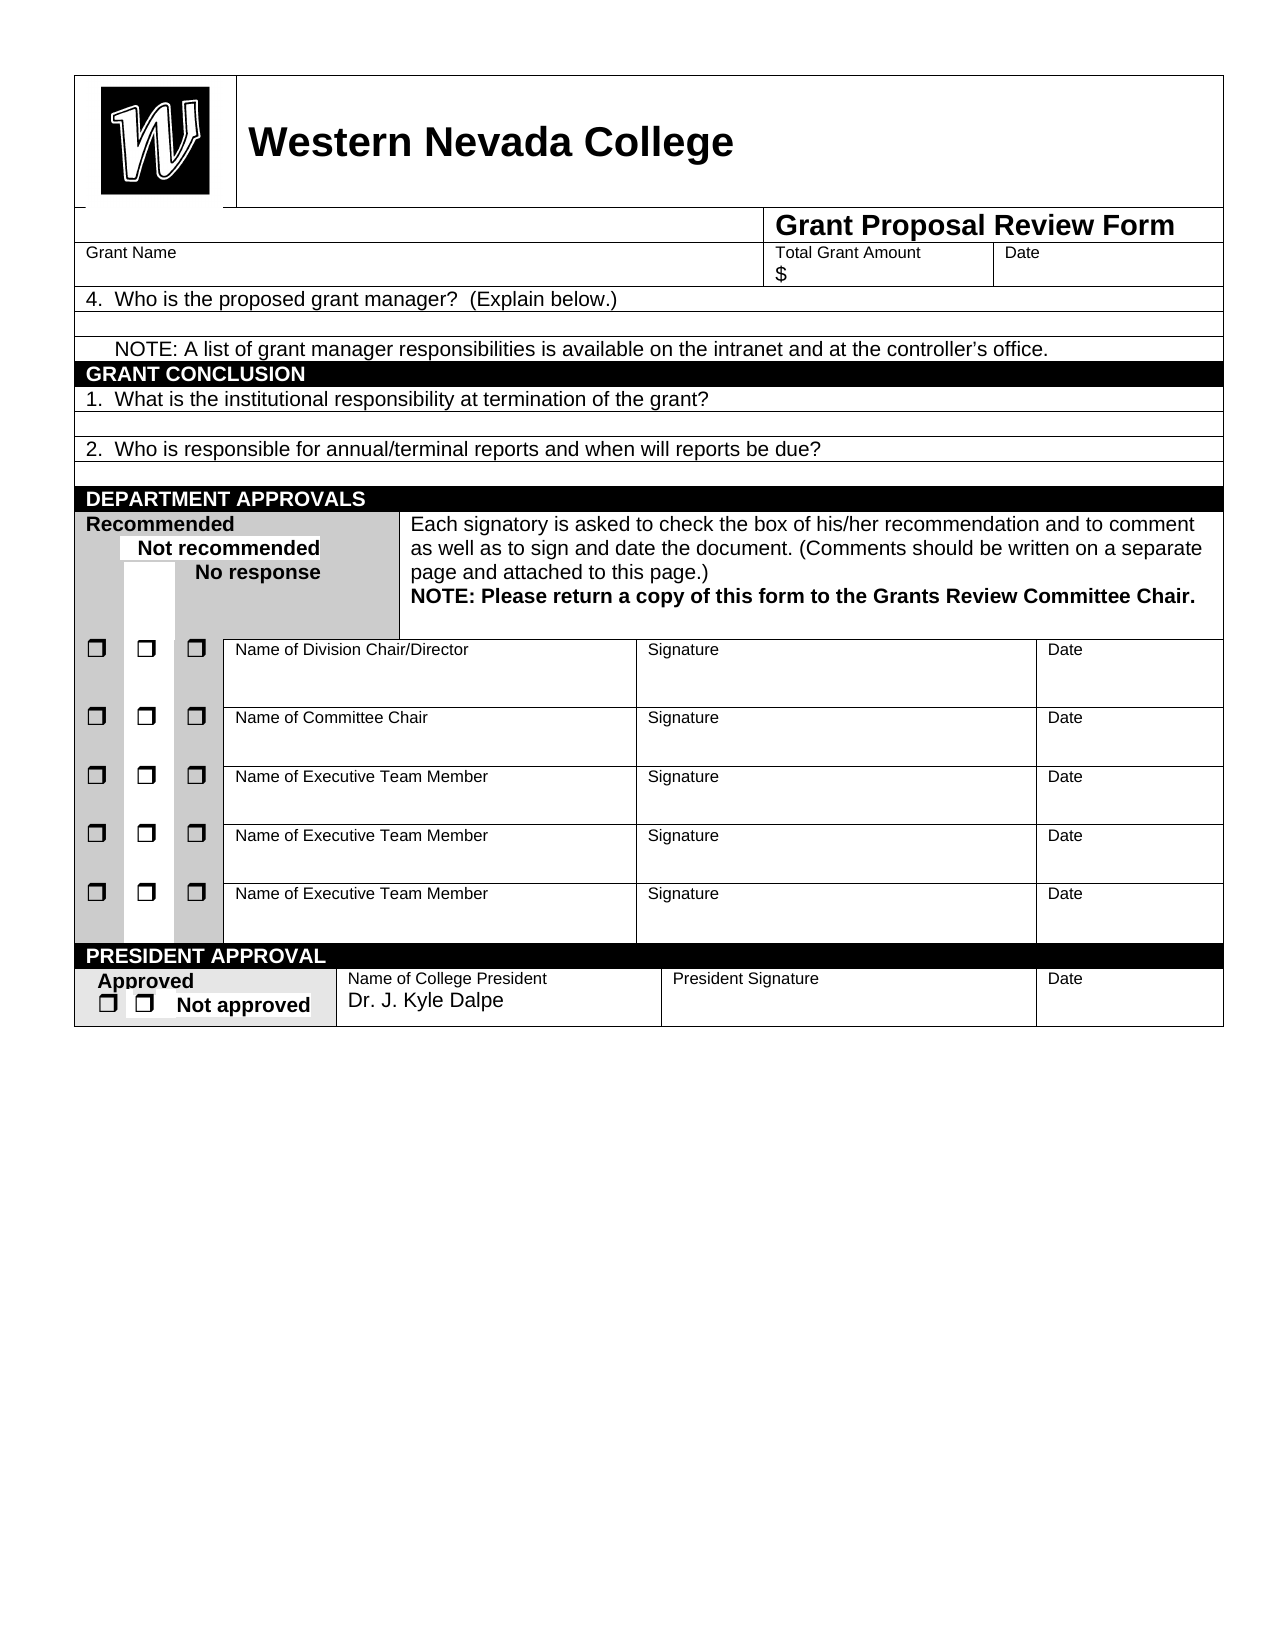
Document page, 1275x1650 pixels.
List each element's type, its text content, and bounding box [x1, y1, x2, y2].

table_cell [124, 766, 174, 824]
table_cell DEPARTMENT APPROVALS [75, 487, 1223, 511]
table_cell Name of Executive Team Member [224, 825, 636, 883]
table_cell Name of Division Chair/Director [224, 640, 636, 707]
table_cell President Signature [662, 969, 1036, 1026]
table_cell [124, 883, 174, 943]
table_cell Grant Name [75, 243, 763, 286]
table_cell Date [1037, 640, 1223, 707]
table_cell 2. Who is responsible for annual/terminal reports and when will reports be due? [75, 437, 1223, 461]
table_cell GRANT CONCLUSION [75, 362, 1223, 386]
table_cell [75, 462, 1223, 486]
table_cell [174, 766, 223, 824]
picture [85, 76, 223, 208]
table_cell [75, 412, 1223, 436]
table_cell [75, 76, 85, 207]
table_cell PRESIDENT APPROVAL [75, 944, 1223, 968]
table_cell [174, 707, 223, 766]
table_cell Date [1037, 708, 1223, 766]
table_cell Signature [637, 884, 1036, 943]
table_cell [75, 883, 124, 943]
table_cell [174, 824, 223, 883]
table_cell Signature [637, 640, 1036, 707]
table_cell Name of College President Dr. J. Kyle Dalpe [337, 969, 661, 1026]
table_cell Date [1037, 969, 1223, 1026]
table_cell Name of Committee Chair [224, 708, 636, 766]
table_cell [124, 707, 174, 766]
table_cell Recommended Not recommended No response [75, 512, 399, 639]
table_cell [75, 707, 124, 766]
table_cell [75, 766, 124, 824]
table_cell Date [1037, 825, 1223, 883]
table_cell [75, 312, 1223, 336]
table_cell NOTE: A list of grant manager responsibilities is available on the intranet and at the controller’s office. [75, 337, 1223, 361]
table_cell Each signatory is asked to check the box of his/her recommendation and to comment as well as to sign and date the document. (Comments should be written on a separate page and attached to this page.) NOTE: Please return a copy of this form to the Grants Review Committee Chair. [400, 512, 1223, 639]
table_cell Total Grant Amount $ [764, 243, 993, 286]
table_cell Date [1037, 884, 1223, 943]
table_cell [174, 639, 223, 707]
table_cell 4. Who is the proposed grant manager? (Explain below.) [75, 287, 1223, 311]
table_cell [75, 824, 124, 883]
table_cell [223, 76, 236, 207]
table_cell Date [994, 243, 1223, 286]
table_cell Approved Not approved [75, 969, 336, 1026]
table_cell [174, 883, 223, 943]
table_cell [75, 208, 763, 242]
table_cell Date [1037, 767, 1223, 824]
table_cell Signature [637, 825, 1036, 883]
table_cell [124, 640, 174, 707]
table_cell [124, 824, 174, 883]
table_cell [237, 76, 1223, 207]
table_cell Name of Executive Team Member [224, 767, 636, 824]
table_cell Grant Proposal Review Form [764, 208, 1223, 242]
table_cell 1. What is the institutional responsibility at termination of the grant? [75, 387, 1223, 411]
table_cell Signature [637, 767, 1036, 824]
table_cell Signature [637, 708, 1036, 766]
table_cell Name of Executive Team Member [224, 884, 636, 943]
table_cell [75, 639, 124, 707]
